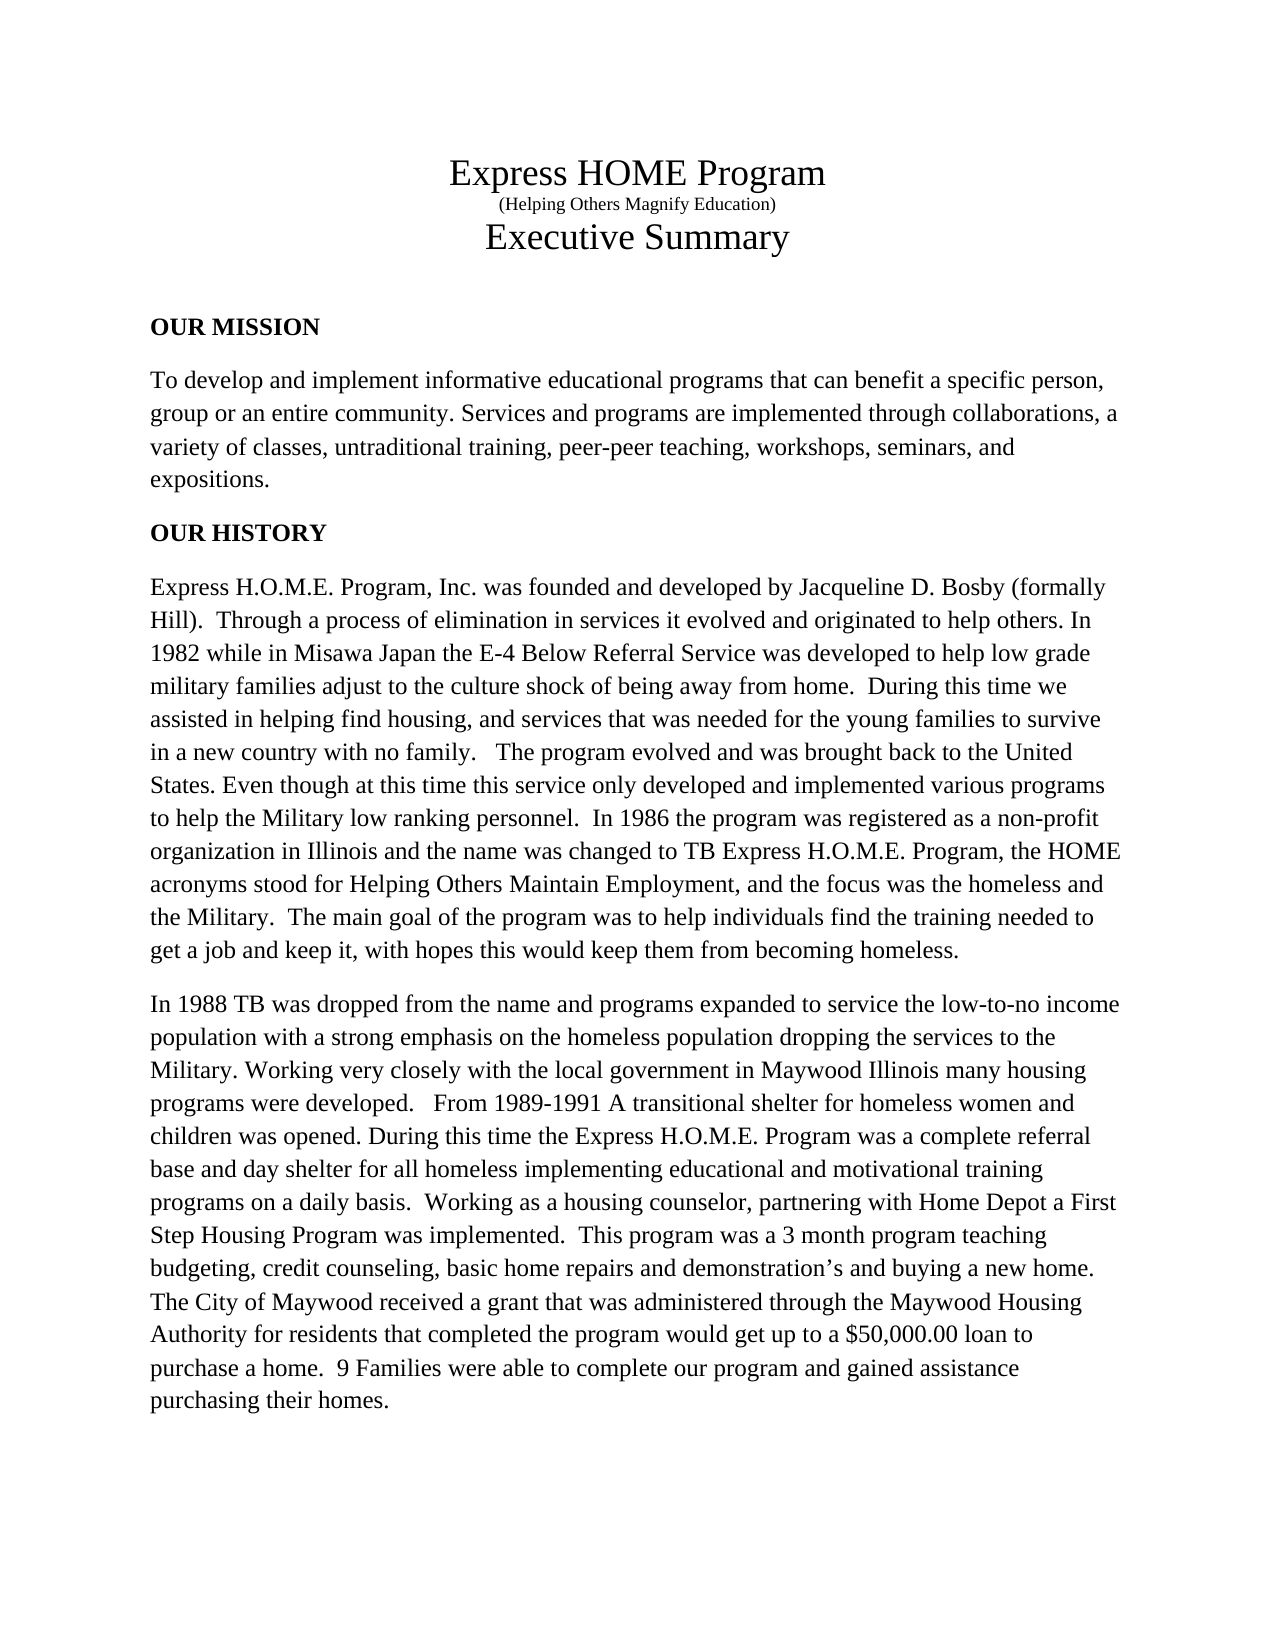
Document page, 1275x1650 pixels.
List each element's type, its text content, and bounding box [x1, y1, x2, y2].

text Express H.O.M.E. Program, Inc. was founded and developed by Jacqueline D. Bosby (formally Hill). Through a process of elimination in services it evolved and originated to help others. In 1982 while in Misawa Japan the E-4 Below Referral Service was developed to help low grade military families adjust to the culture shock of being away from home. During this time we assisted in helping find housing, and services that was needed for the young families to survive in a new country with no family. The program evolved and was brought back to the United States. Even though at this time this service only developed and implemented various programs to help the Military low ranking personnel. In 1986 the program was registered as a non-profit organization in Illinois and the name was changed to TB Express H.O.M.E. Program, the HOME acronyms stood for Helping Others Maintain Employment, and the focus was the homeless and the Military. The main goal of the program was to help individuals find the training needed to get a job and keep it, with hopes this would keep them from becoming homeless. [150, 572, 1125, 964]
text OUR MISSION [150, 312, 1125, 340]
text Express HOME Program [150, 150, 1125, 193]
text OUR HISTORY [150, 518, 1125, 547]
text Executive Summary [150, 215, 1125, 258]
text (Helping Others Magnify Education) [150, 193, 1125, 215]
text In 1988 TB was dropped from the name and programs expanded to service the low-to-no income population with a strong emphasis on the homeless population dropping the services to the Military. Working very closely with the local government in Maywood Illinois many housing programs were developed. From 1989-1991 A transitional shelter for homeless women and children was opened. During this time the Express H.O.M.E. Program was a complete referral base and day shelter for all homeless implementing educational and motivational training programs on a daily basis. Working as a housing counselor, partnering with Home Depot a First Step Housing Program was implemented. This program was a 3 month program teaching budgeting, credit counseling, basic home repairs and demonstration’s and buying a new home. The City of Maywood received a grant that was administered through the Maywood Housing Authority for residents that completed the program would get up to a $50,000.00 loan to purchase a home. 9 Families were able to complete our program and gained assistance purchasing their homes. [150, 989, 1125, 1414]
text To develop and implement informative educational programs that can benefit a specific person, group or an entire community. Services and programs are implemented through collaborations, a variety of classes, untraditional training, peer-peer teaching, workshops, seminars, and expositions. [150, 366, 1125, 493]
